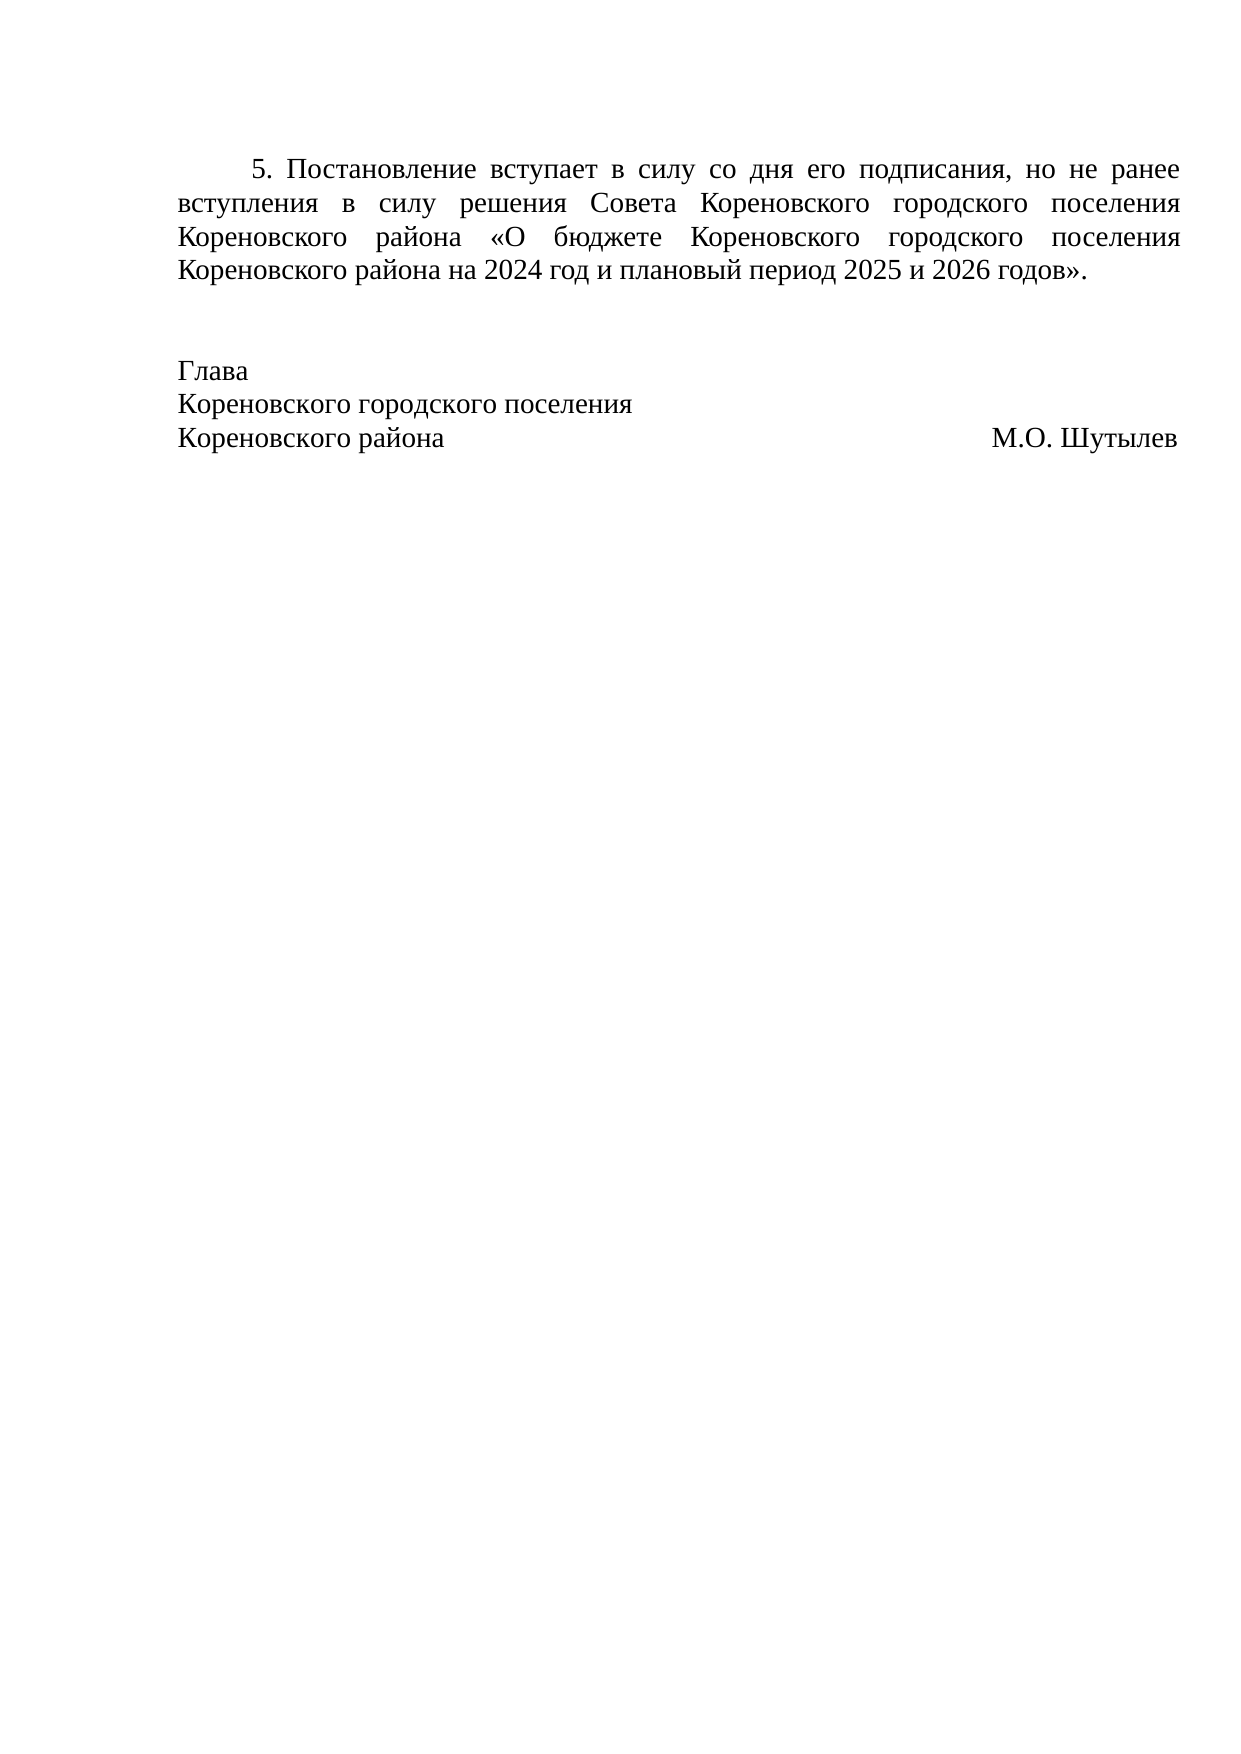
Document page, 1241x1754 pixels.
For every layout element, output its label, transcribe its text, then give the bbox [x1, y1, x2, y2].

text Кореновского городского поселения [177, 386, 1181, 420]
text Кореновского района М.О. Шутылев [177, 420, 1181, 453]
text Глава [177, 353, 1181, 386]
text 5. Постановление вступает в силу со дня его подписания, но не ранее вступления в силу решения Совета Кореновского городского поселения Кореновского района «О бюджете Кореновского городского поселения Кореновского района на 2024 год и плановый период 2025 и 2026 годов». [177, 152, 1181, 286]
